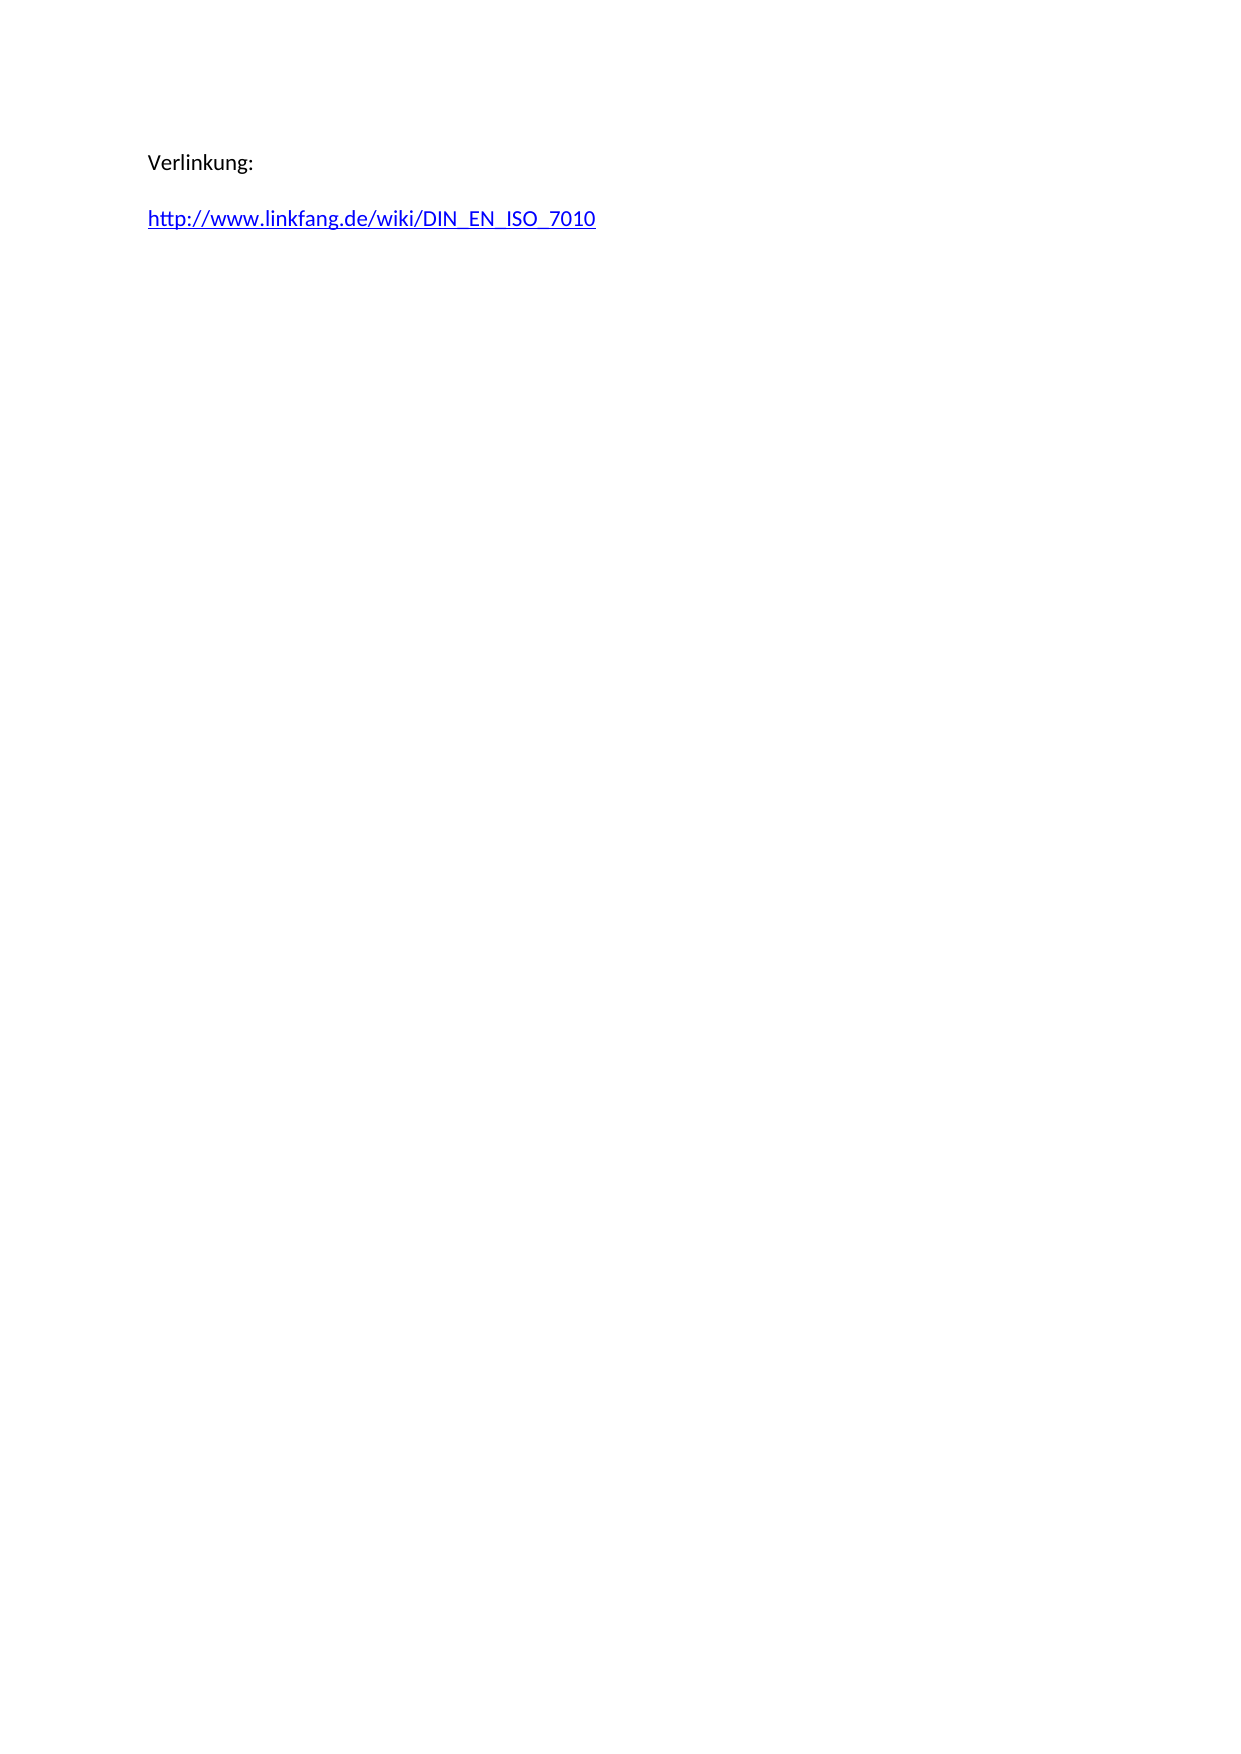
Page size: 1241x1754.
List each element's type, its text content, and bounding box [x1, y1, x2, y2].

text Verlinkung: [148, 148, 1093, 176]
text http://www.linkfang.de/wiki/DIN_EN_ISO_7010 [148, 204, 1093, 232]
